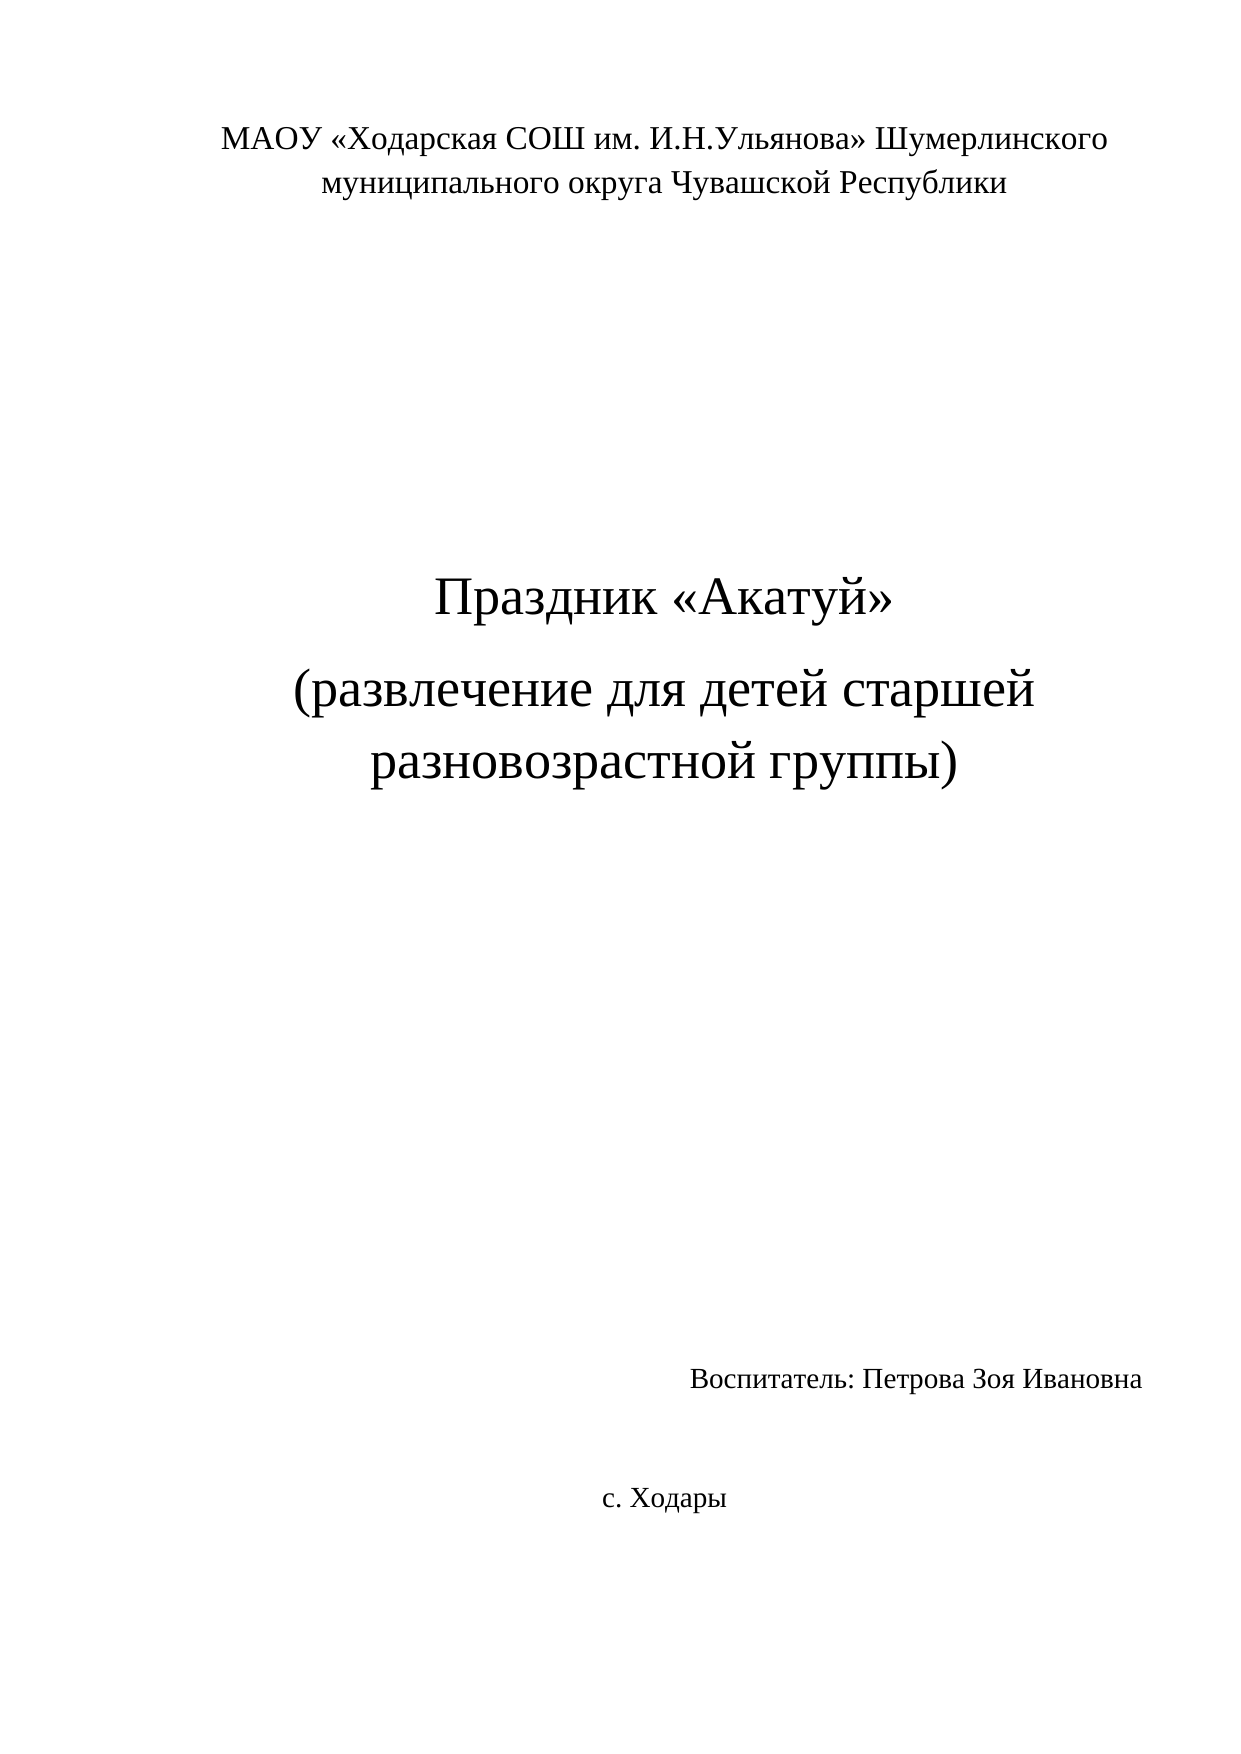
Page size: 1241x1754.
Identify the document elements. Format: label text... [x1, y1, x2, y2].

text (развлечение для детей старшей разновозрастной группы) [177, 656, 1152, 790]
text Воспитатель: Петрова Зоя Ивановна [177, 1362, 1152, 1395]
text МАОУ «Ходарская СОШ им. И.Н.Ульянова» Шумерлинского муниципального округа Чувашской Республики [177, 118, 1152, 201]
text с. Ходары [177, 1480, 1152, 1514]
text Праздник «Акатуй» [177, 564, 1152, 626]
